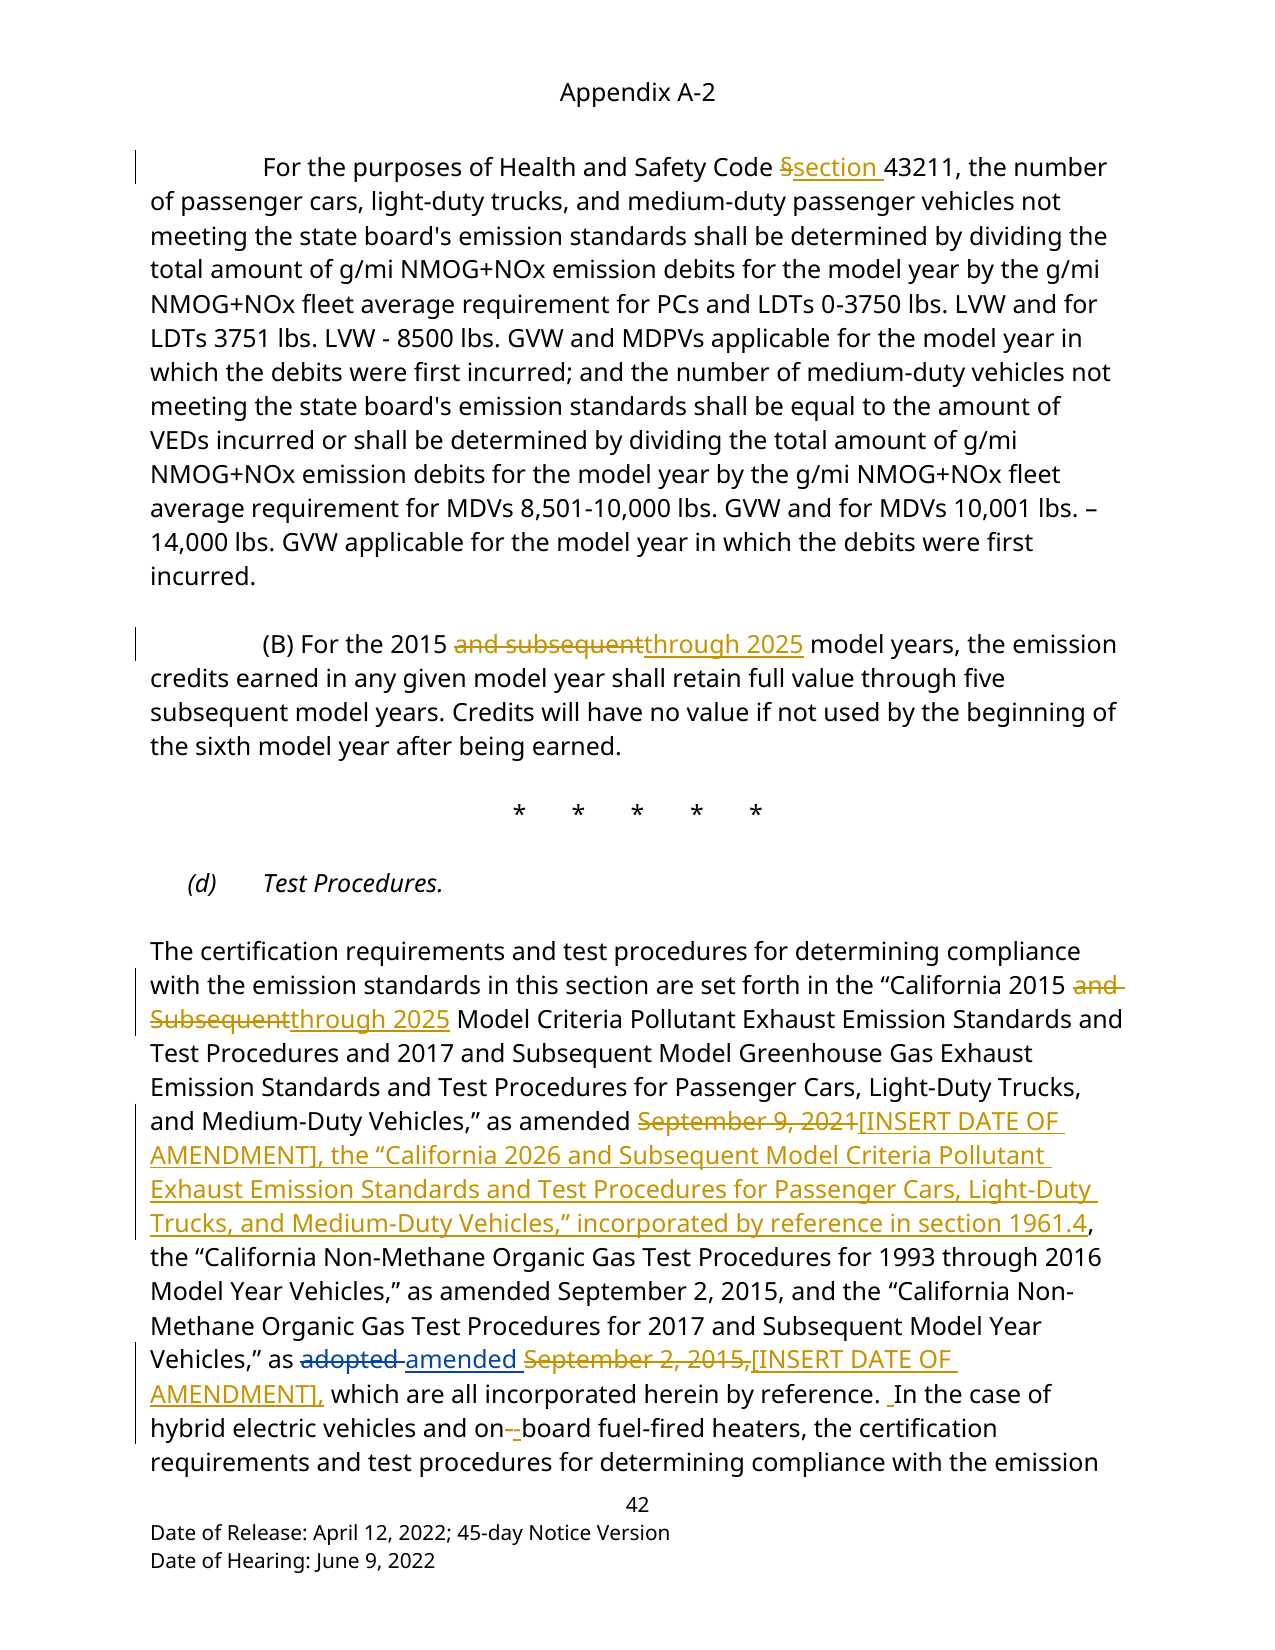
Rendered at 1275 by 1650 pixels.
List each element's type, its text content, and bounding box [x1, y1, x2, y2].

text (B) For the 2015 model years, the emission credits earned in any given model year shall retain full value through five subsequent model years. Credits will have no value if not used by the beginning of the sixth model year after being earned. [150, 627, 1125, 763]
subtitle (d) Test Procedures. [150, 865, 1125, 899]
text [150, 933, 1125, 1478]
text * * * * * [150, 797, 1125, 831]
text For the purposes of Health and Safety Code 43211, the number of passenger cars, light-duty trucks, and medium-duty passenger vehicles not meeting the state board's emission standards shall be determined by dividing the total amount of g/mi NMOG+NOx emission debits for the model year by the g/mi NMOG+NOx fleet average requirement for PCs and LDTs 0-3750 lbs. LVW and for LDTs 3751 lbs. LVW - 8500 lbs. GVW and MDPVs applicable for the model year in which the debits were first incurred; and the number of medium-duty vehicles not meeting the state board's emission standards shall be equal to the amount of VEDs incurred or shall be determined by dividing the total amount of g/mi NMOG+NOx emission debits for the model year by the g/mi NMOG+NOx fleet average requirement for MDVs 8,501-10,000 lbs. GVW and for MDVs 10,001 lbs. – 14,000 lbs. GVW applicable for the model year in which the debits were first incurred. [150, 150, 1125, 593]
